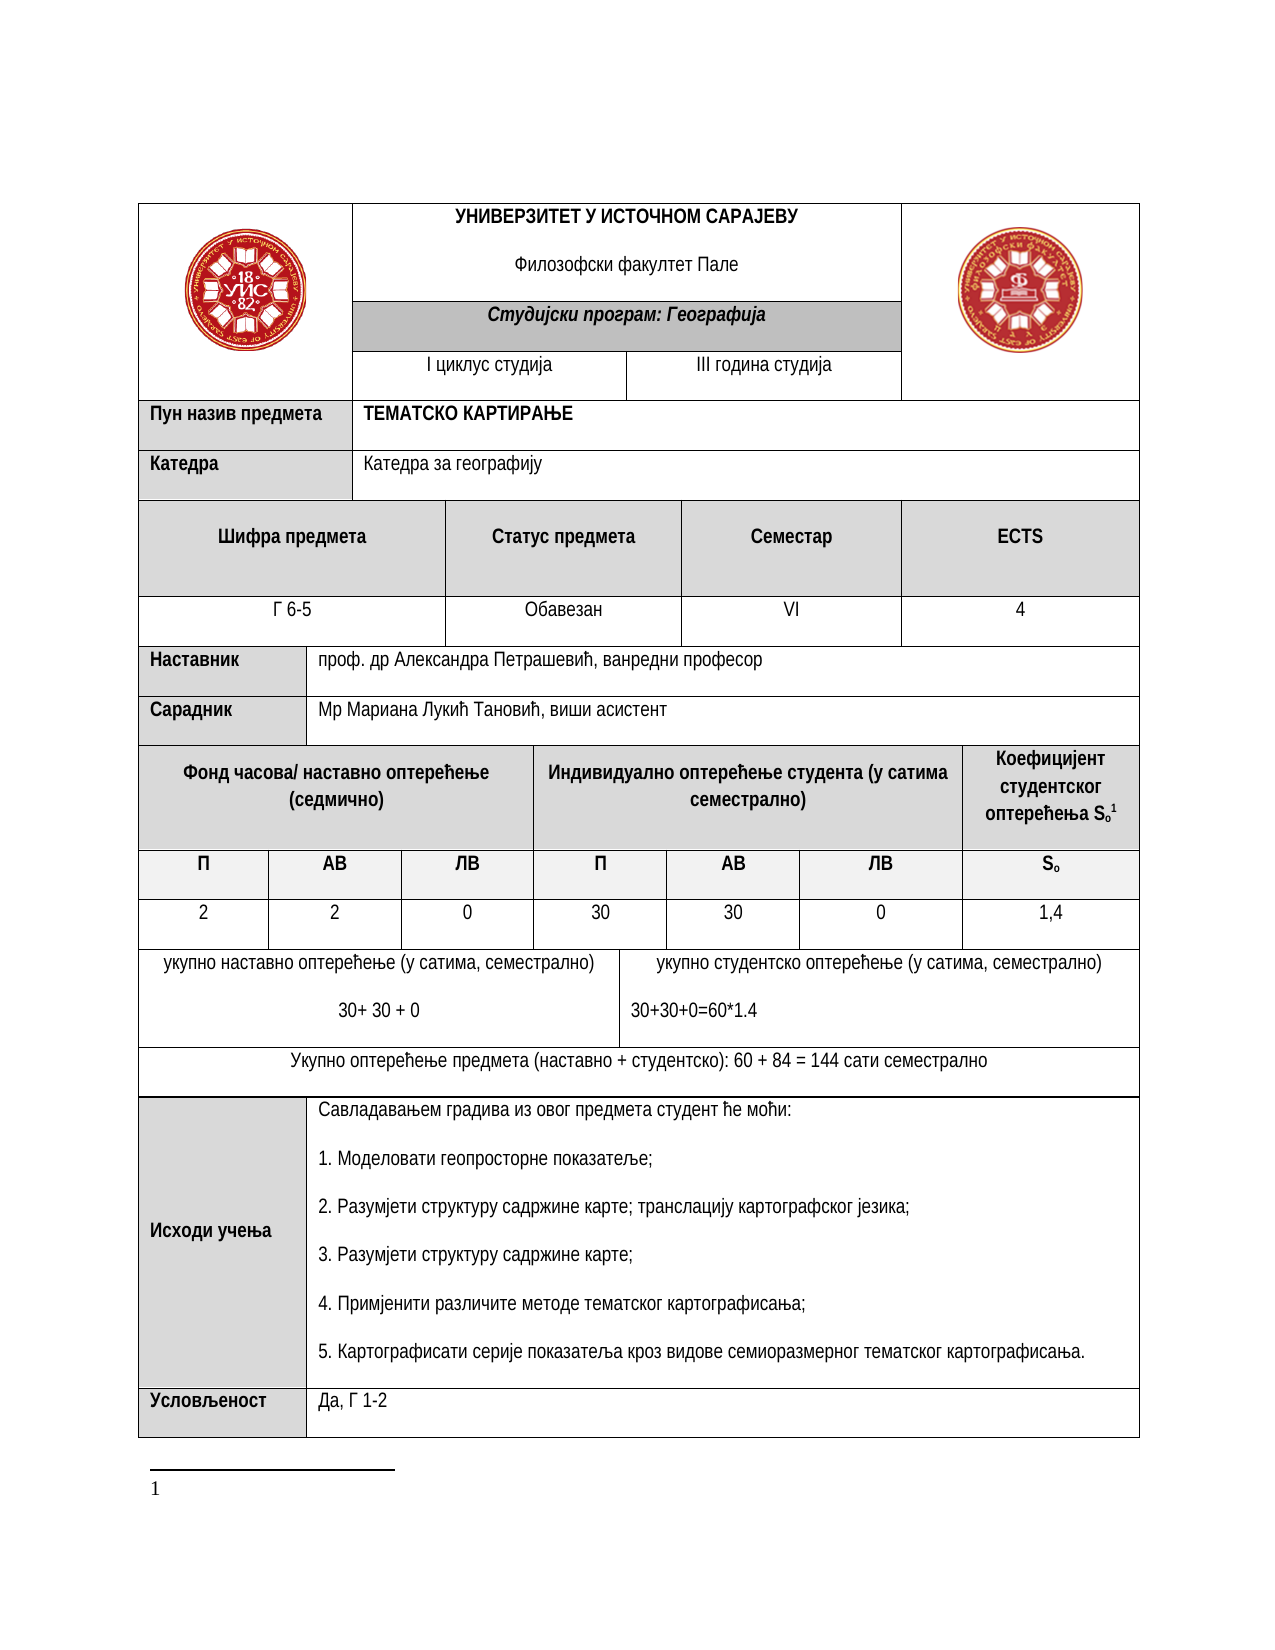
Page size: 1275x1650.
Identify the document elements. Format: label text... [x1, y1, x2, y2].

table_cell укупно студентско оптерећење (у сатима, семестрално) 30+30+0=60*1.4 [620, 950, 1139, 1047]
table_cell 4 [902, 597, 1139, 646]
table_cell ТЕМАТСКО КАРТИРАЊЕ [353, 401, 1139, 450]
table_cell П [534, 851, 666, 899]
table_cell Да, Г 1-2 [307, 1389, 1139, 1437]
table_cell Пун назив предмета [139, 401, 352, 450]
table_cell VI [682, 597, 901, 646]
table_cell Коефицијент студентског оптерећења So [963, 746, 1139, 849]
table_cell 30 [667, 900, 799, 949]
table_cell АВ [667, 851, 799, 899]
table_cell Студијски програм: Географија [353, 302, 901, 351]
table_cell 2 [269, 900, 401, 949]
table_cell Г 6-5 [139, 597, 445, 646]
table_cell 30 [534, 900, 666, 949]
table_cell Индивидуално оптерећење студента (у сатима семестрално) [534, 746, 962, 849]
table_cell 0 [800, 900, 962, 949]
table_cell Семестар [682, 501, 901, 596]
table_header [902, 204, 1139, 400]
table_cell 0 [402, 900, 533, 949]
table_cell АВ [269, 851, 401, 899]
table_cell Шифра предмета [139, 501, 445, 596]
table_cell Сарадник [139, 697, 306, 745]
table_cell Условљеност [139, 1389, 306, 1437]
table_cell ECTS [902, 501, 1139, 596]
table_cell Исходи учења [139, 1098, 306, 1387]
table_cell Наставник [139, 647, 306, 696]
table_cell So [963, 851, 1139, 899]
table_header УНИВЕРЗИТЕТ У ИСТОЧНОМ САРАЈЕВУ Филозофски факултет Пале [353, 204, 901, 301]
table_cell укупно наставно оптерећење (у сатима, семестрално) 30+ 30 + 0 [139, 950, 619, 1047]
table_cell Мр Мариана Лукић Тановић, виши асистент [307, 697, 1139, 745]
table_header [139, 204, 352, 400]
table_cell ЛВ [800, 851, 962, 899]
table_cell I циклус студија [353, 352, 626, 400]
table_cell Укупно оптерећење предмета (наставно + студентско): 60 + 84 = 144 сати семестрално [139, 1048, 1139, 1096]
table_cell Катедра за географију [353, 451, 1139, 499]
table_cell 1,4 [963, 900, 1139, 949]
table_cell III година студија [627, 352, 901, 400]
table_cell ЛВ [402, 851, 533, 899]
table_cell П [139, 851, 268, 899]
table_cell Статус предмета [446, 501, 681, 596]
table_cell Савладавањем градива из овог предмета студент ће моћи: 1. Моделовати геопросторне показатеље; 2. Разумјети структуру садржине карте; транслацију картографског језика; 3. Разумјети структуру садржине карте; 4. Примјенити различите методе тематског картографисања; 5. Картографисати серије показатеља кроз видове семиоразмерног тематског картографисања. [307, 1098, 1139, 1387]
table_cell Обавезан [446, 597, 681, 646]
table_cell 2 [139, 900, 268, 949]
table_cell проф. др Александра Петрашевић, ванредни професор [307, 647, 1139, 696]
picture [184, 228, 307, 351]
table_cell Катедра [139, 451, 352, 499]
table_cell Фонд часова/ наставно оптерећење (седмично) [139, 746, 533, 849]
picture [957, 227, 1083, 353]
